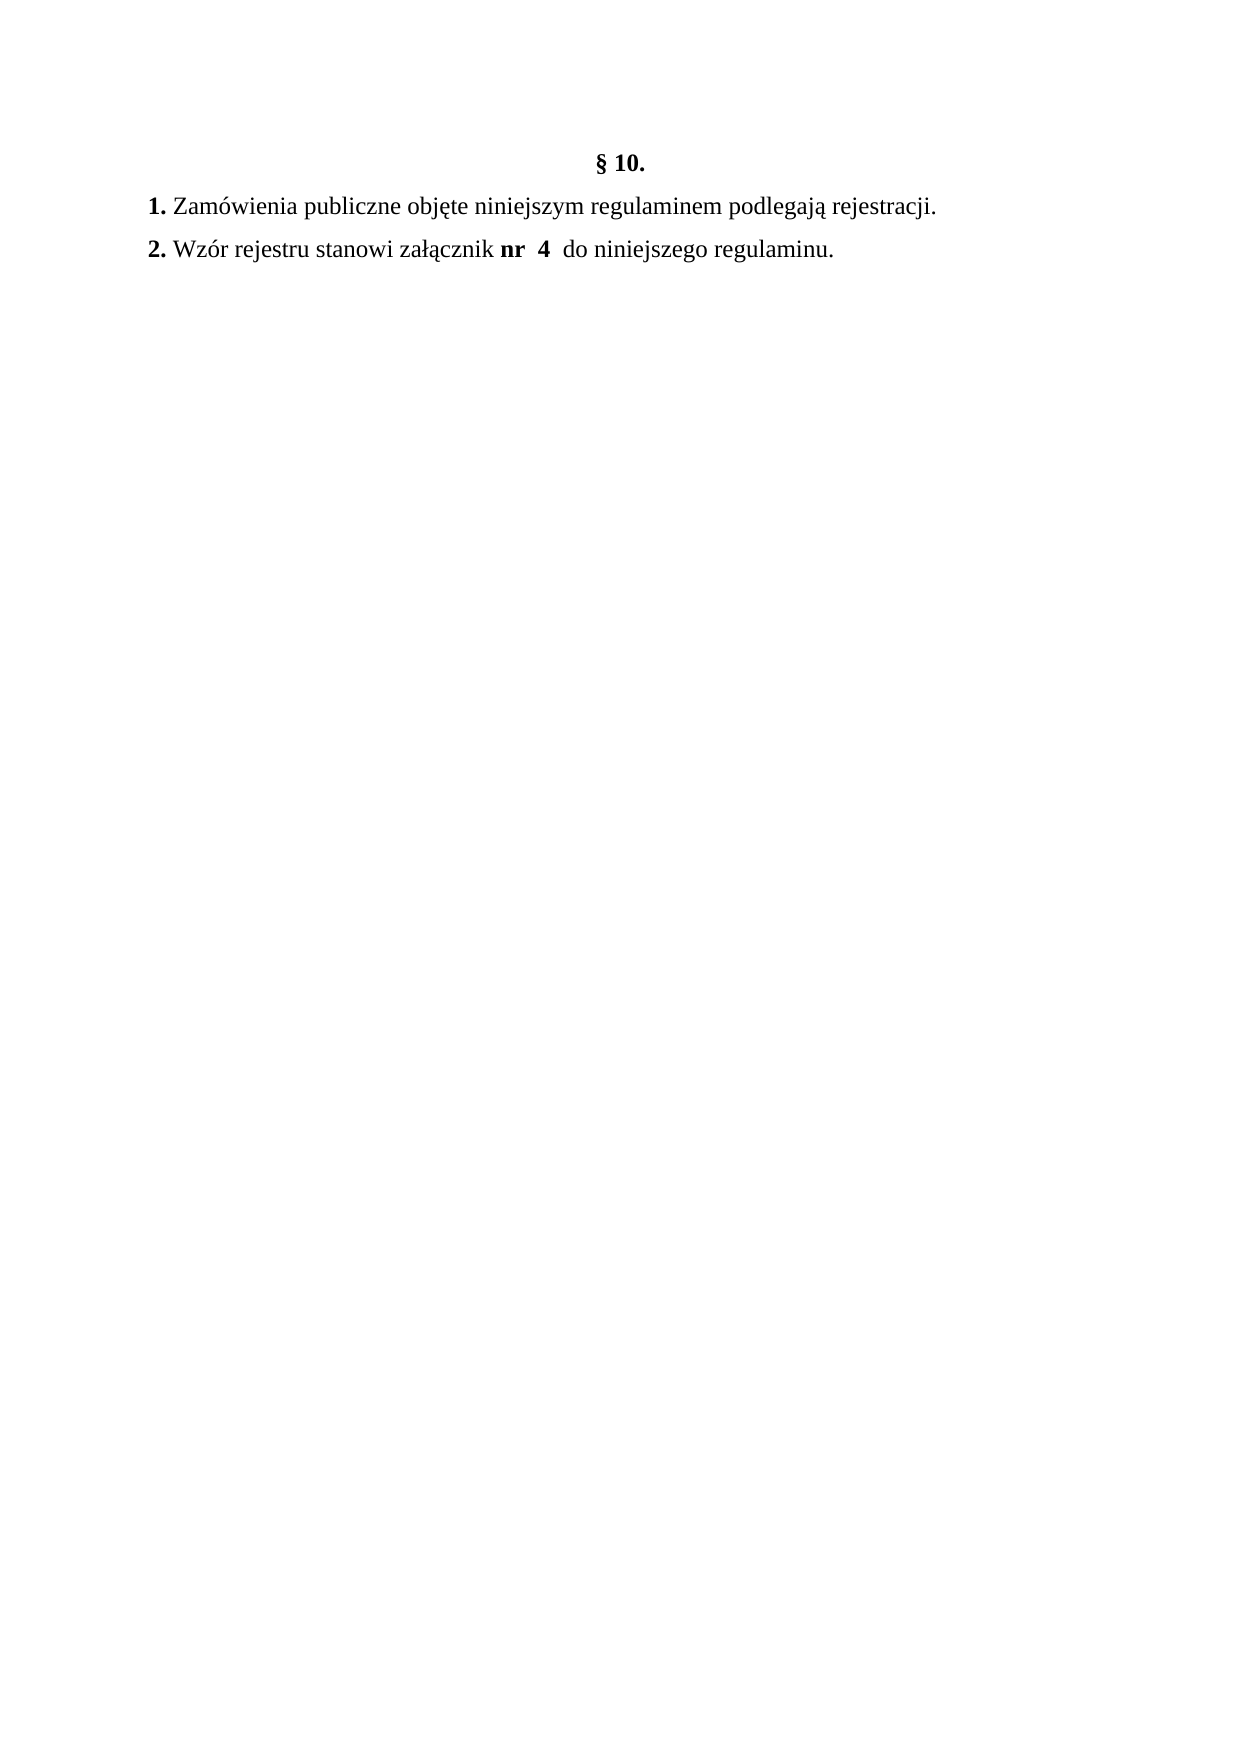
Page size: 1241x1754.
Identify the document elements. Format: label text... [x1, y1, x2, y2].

text 2. Wzór rejestru stanowi załącznik nr 4 do niniejszego regulaminu. [148, 234, 1093, 263]
text 1. Zamówienia publiczne objęte niniejszym regulaminem podlegają rejestracji. [148, 191, 1093, 219]
text § 10. [148, 148, 1093, 176]
